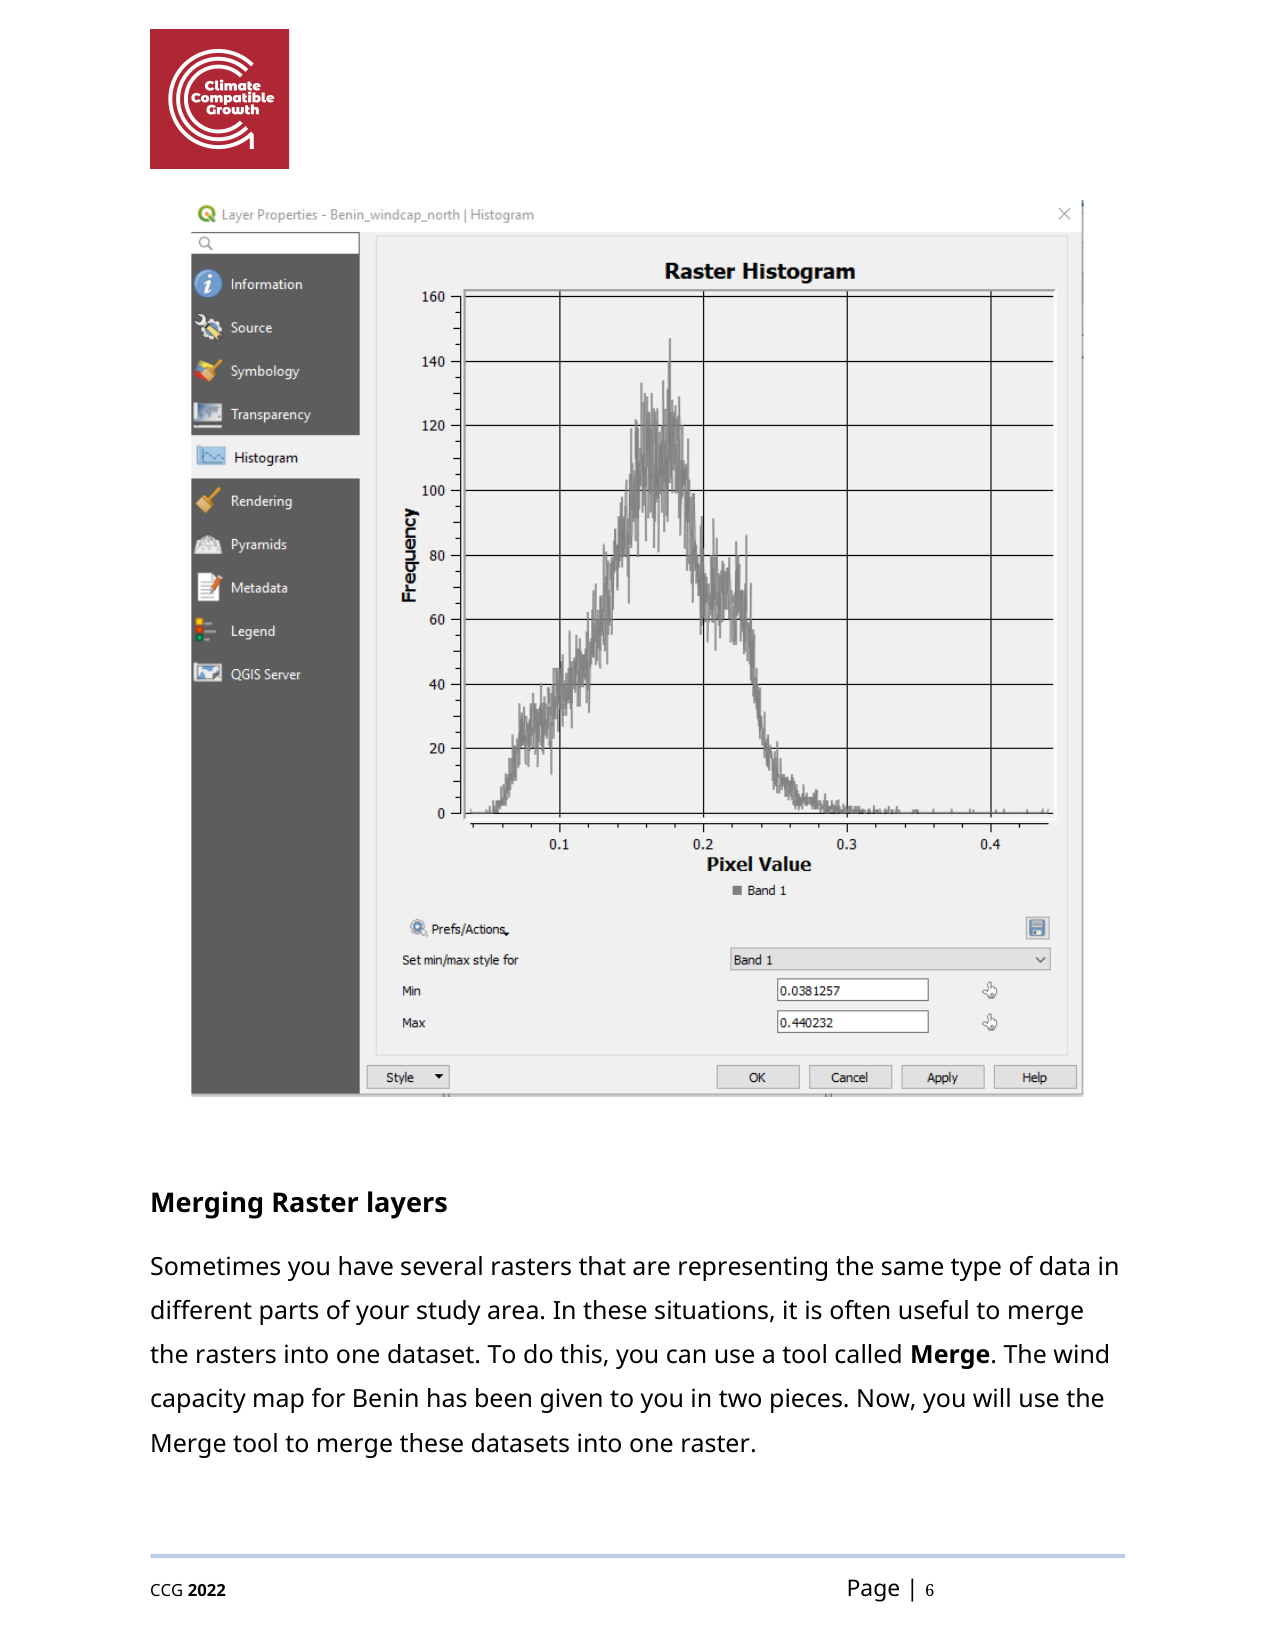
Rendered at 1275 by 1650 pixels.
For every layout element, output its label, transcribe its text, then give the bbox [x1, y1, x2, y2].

picture [150, 29, 290, 169]
text Merging Raster layers [150, 1184, 1125, 1221]
text Sometimes you have several rasters that are representing the same type of data in different parts of your study area. In these situations, it is often useful to merge the rasters into one dataset. To do this, you can use a tool called Merge. The wind capacity map for Benin has been given to you in two pieces. Now, you will use the Merge tool to merge these datasets into one raster. [150, 1248, 1125, 1459]
picture [191, 200, 1084, 1097]
